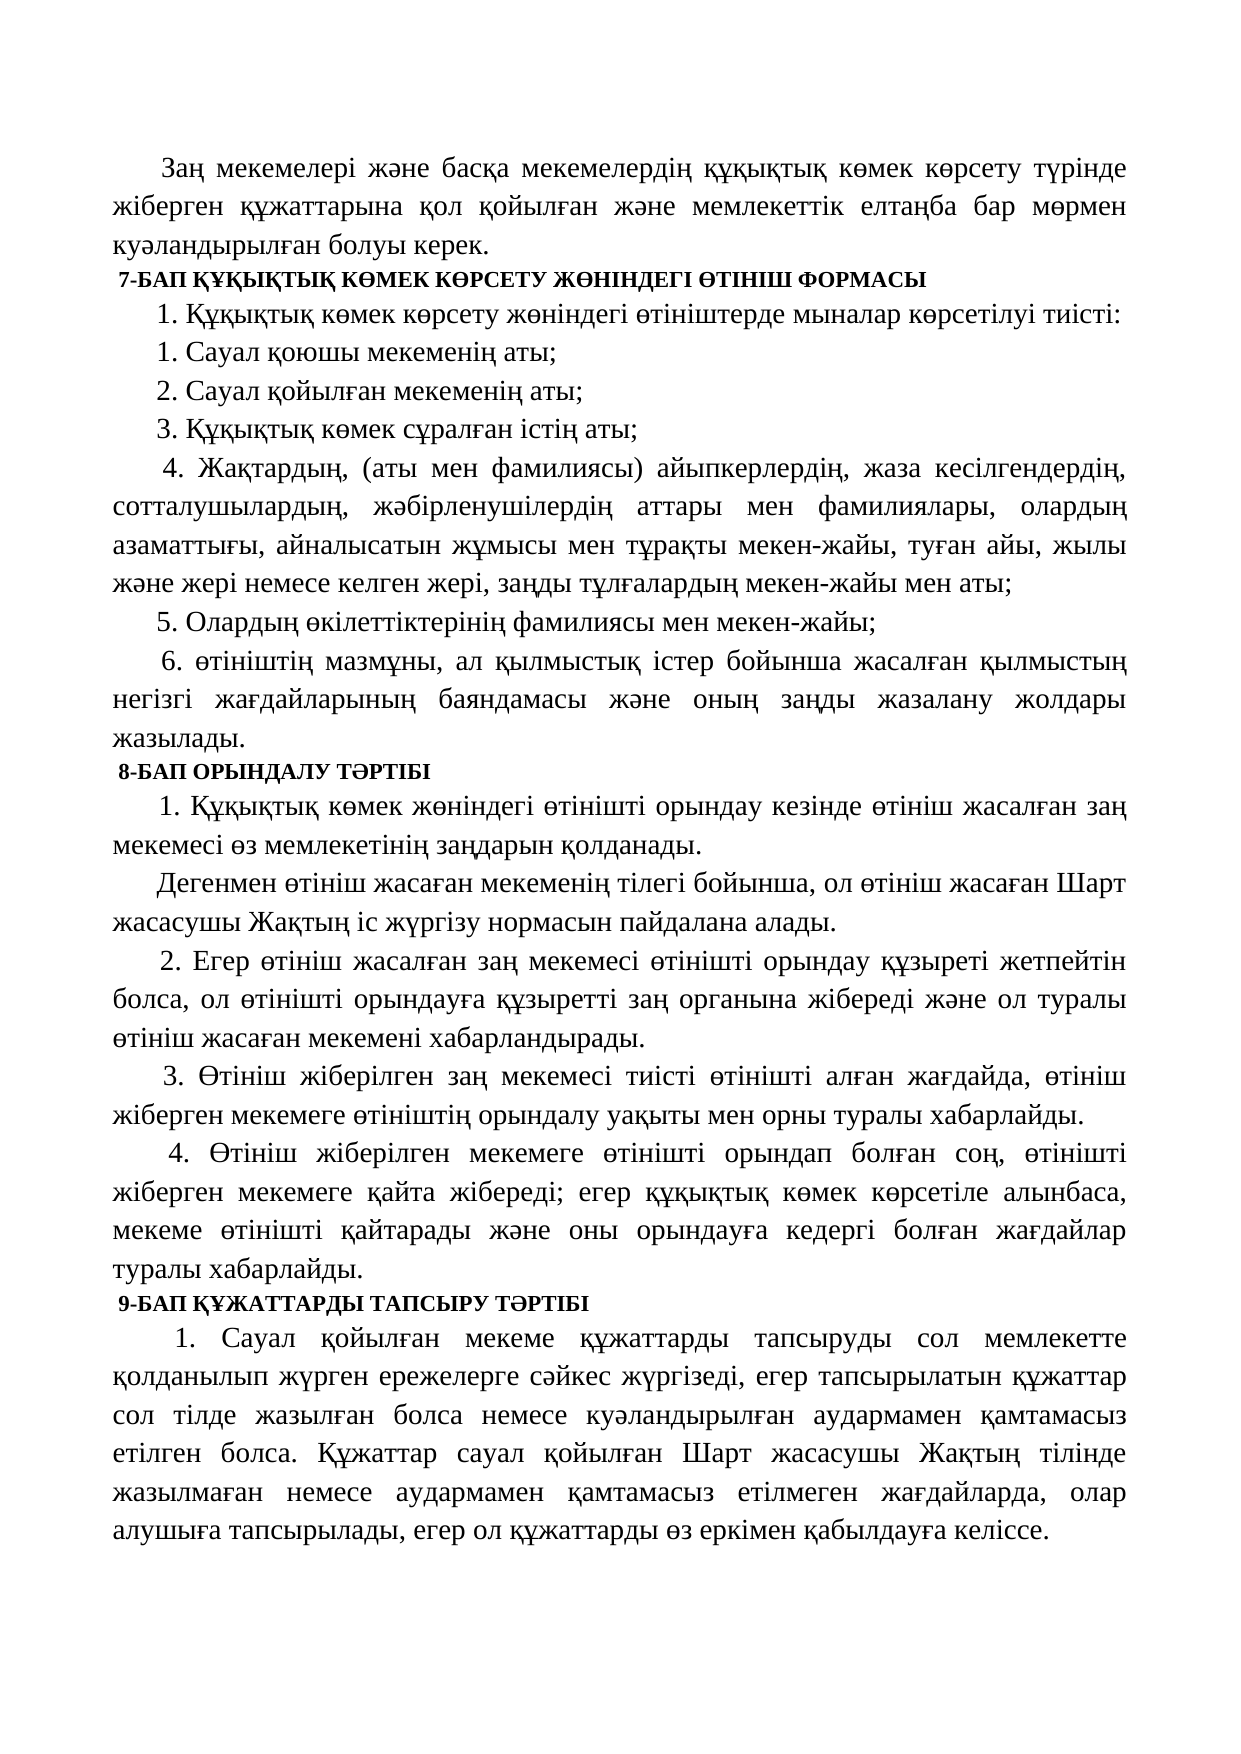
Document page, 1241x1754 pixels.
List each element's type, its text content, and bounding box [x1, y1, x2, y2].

text 1. Сауал қойылған мекеме құжаттарды тапсыруды сол мемлекетте қолданылып жүрген ережелерге сәйкес жүргізеді, егер тапсырылатын құжаттар сол тілде жазылған болса немесе куәландырылған аудармамен қамтамасыз етілген болса. Құжаттар сауал қойылған Шарт жасасушы Жақтың тілінде жазылмаған немесе аудармамен қамтамасыз етілмеген жағдайларда, олар алушыға тапсырылады, егер ол құжаттарды өз еркімен қабылдауға келіссе. [112, 1320, 1128, 1546]
text 6. өтініштің мазмұны, ал қылмыстық істер бойынша жасалған қылмыстың негізгі жағдайларының баяндамасы және оның заңды жазалану жолдары жазылады. [112, 643, 1128, 753]
text Дегенмен өтініш жасаған мекеменің тілегі бойынша, ол өтініш жасаған Шарт жасасушы Жақтың іс жүргізу нормасын пайдалана алады. [112, 866, 1128, 938]
text 1. Құқықтық көмек жөніндегі өтінішті орындау кезінде өтініш жасалған заң мекемесі өз мемлекетінің заңдарын қолданады. [112, 788, 1128, 861]
text 1. Құқықтық көмек көрсету жөніндегі өтініштерде мыналар көрсетілуі тиісті: [112, 296, 1128, 329]
text 3. Өтініш жіберілген заң мекемесі тиісті өтінішті алған жағдайда, өтініш жіберген мекемеге өтініштің орындалу уақыты мен орны туралы хабарлайды. [112, 1058, 1128, 1130]
text 4. Жақтардың, (аты мен фамилиясы) айыпкерлердің, жаза кесілгендердің, сотталушылардың, жәбірленушілердің аттары мен фамилиялары, олардың азаматтығы, айналысатын жұмысы мен тұрақты мекен-жайы, туған айы, жылы және жері немесе келген жері, заңды тұлғалардың мекен-жайы мен аты; [112, 450, 1128, 599]
text 9-БАП ҚҰЖАТТАРДЫ ТАПСЫРУ TӘРTIБI [112, 1289, 1128, 1316]
text 2. Сауал қойылған мекеменің аты; [112, 373, 1128, 406]
text 5. Олардың өкілеттіктерінің фамилиясы мен мекен-жайы; [112, 604, 1128, 638]
text 1. Сауал қоюшы мекеменің аты; [112, 334, 1128, 368]
text 7-БАП ҚҰҚЫҚТЫҚ КӨМЕК КӨРСЕТУ ЖӨНІНДЕГІ ӨТІНІШ ФОРМАСЫ [112, 266, 1128, 292]
text 8-БАП ОРЫНДАЛУ ТӘРТІБІ [112, 758, 1128, 785]
text 3. Құқықтық көмек сұралған істің аты; [112, 411, 1128, 445]
text 4. Өтініш жіберілген мекемеге өтінішті орындап болған соң, өтінішті жіберген мекемеге қайта жібереді; егер құқықтық көмек көрсетіле алынбаса, мекеме өтінішті қайтарады және оны орындауға кедергі болған жағдайлар туралы хабарлайды. [112, 1135, 1128, 1284]
text Заң мекемелері және басқа мекемелердің құқықтық көмек көрсету түрінде жіберген құжаттарына қол қойылған және мемлекеттік елтаңба бар мөрмен куәландырылған болуы керек. [112, 150, 1128, 261]
text 2. Егер өтініш жасалған заң мекемесі өтінішті орындау құзыреті жетпейтін болса, ол өтінішті орындауға құзыретті заң органына жібереді және ол туралы өтініш жасаған мекемені хабарландырады. [112, 943, 1128, 1053]
